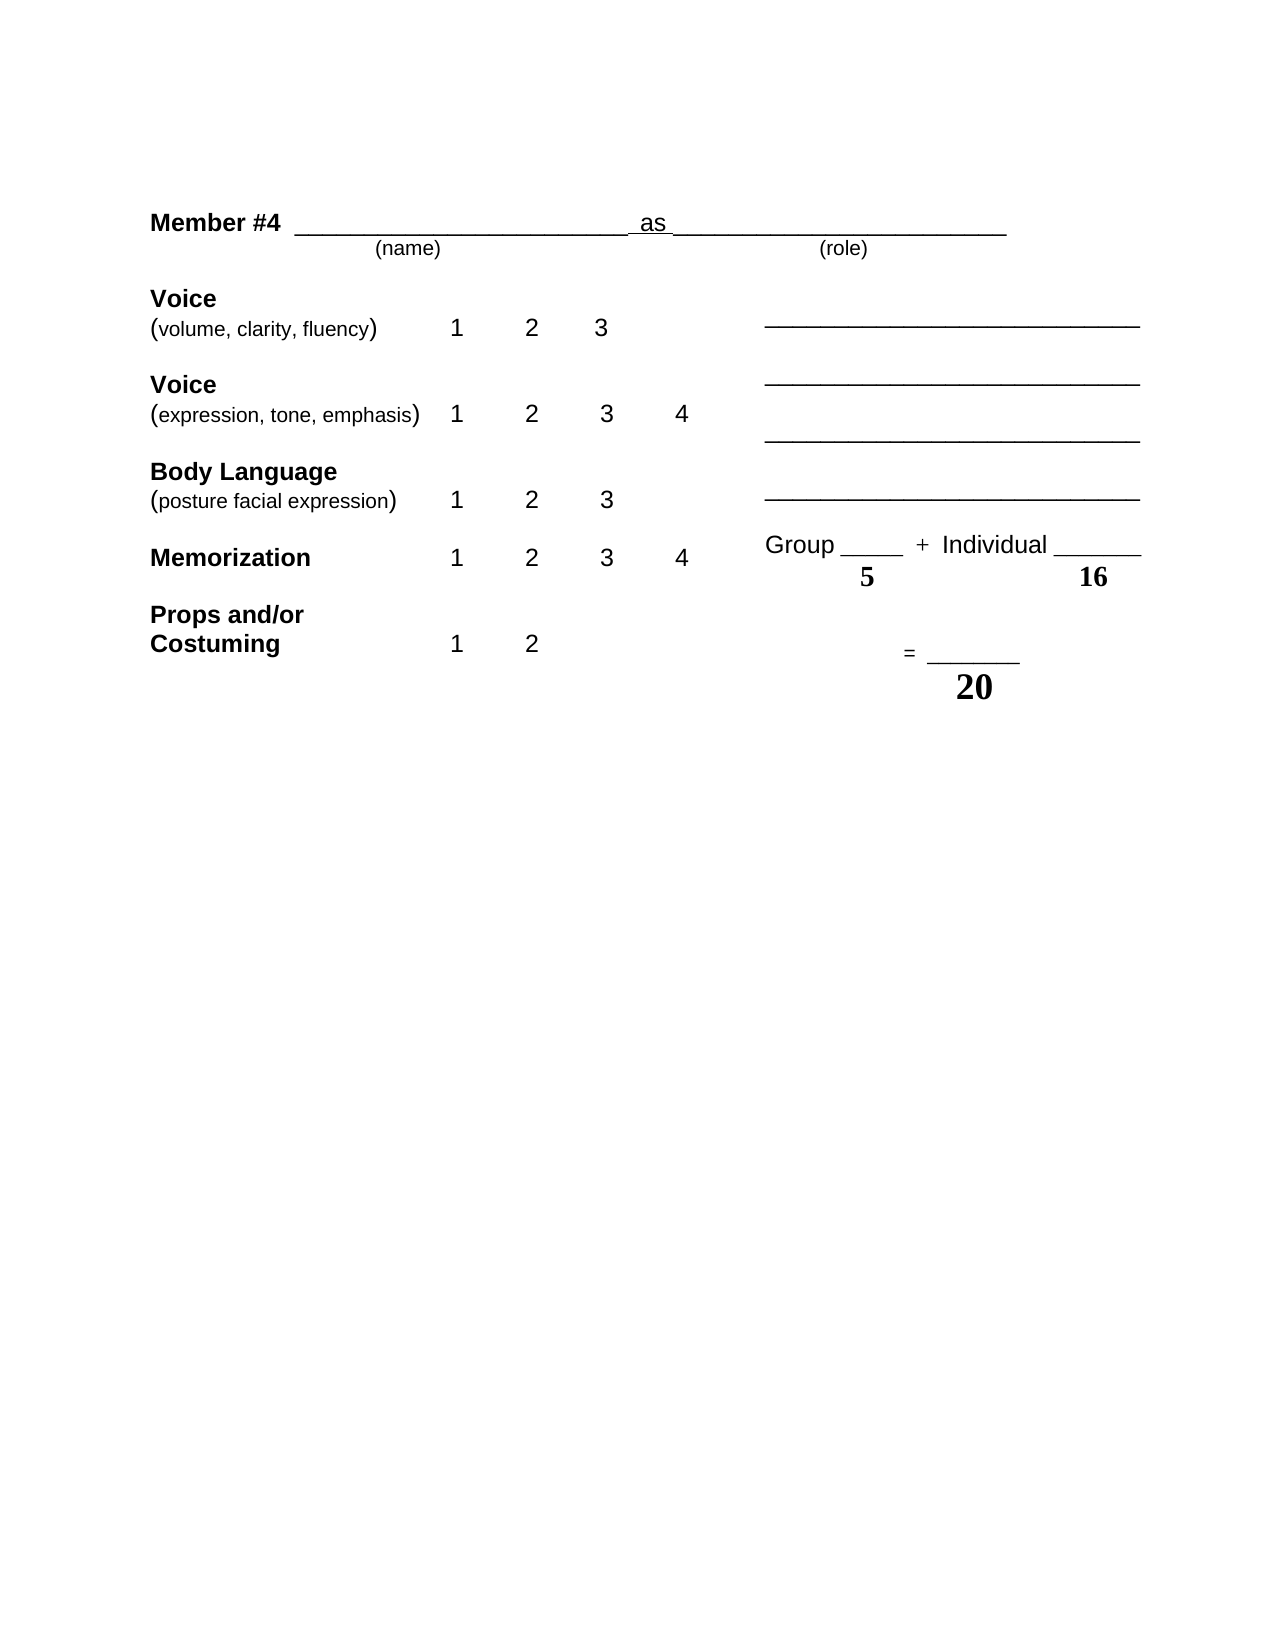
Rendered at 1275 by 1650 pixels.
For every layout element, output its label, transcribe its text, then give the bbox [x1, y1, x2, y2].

text (expression, tone, emphasis) 1 2 3 4 [150, 399, 1125, 428]
text (name) (role) [150, 236, 1125, 260]
text (volume, clarity, fluency) 1 2 3 [150, 313, 1125, 342]
text Body Language [150, 457, 1125, 485]
text Voice [150, 284, 1125, 313]
text Costuming 1 2 [150, 629, 1125, 658]
text Member #4 ________________________ as ________________________ [150, 207, 1125, 236]
text Props and/or [150, 600, 1125, 629]
text (posture facial expression) 1 2 3 [150, 485, 1125, 514]
text Voice [150, 370, 1125, 399]
text Memorization 1 2 3 4 [150, 543, 1125, 572]
